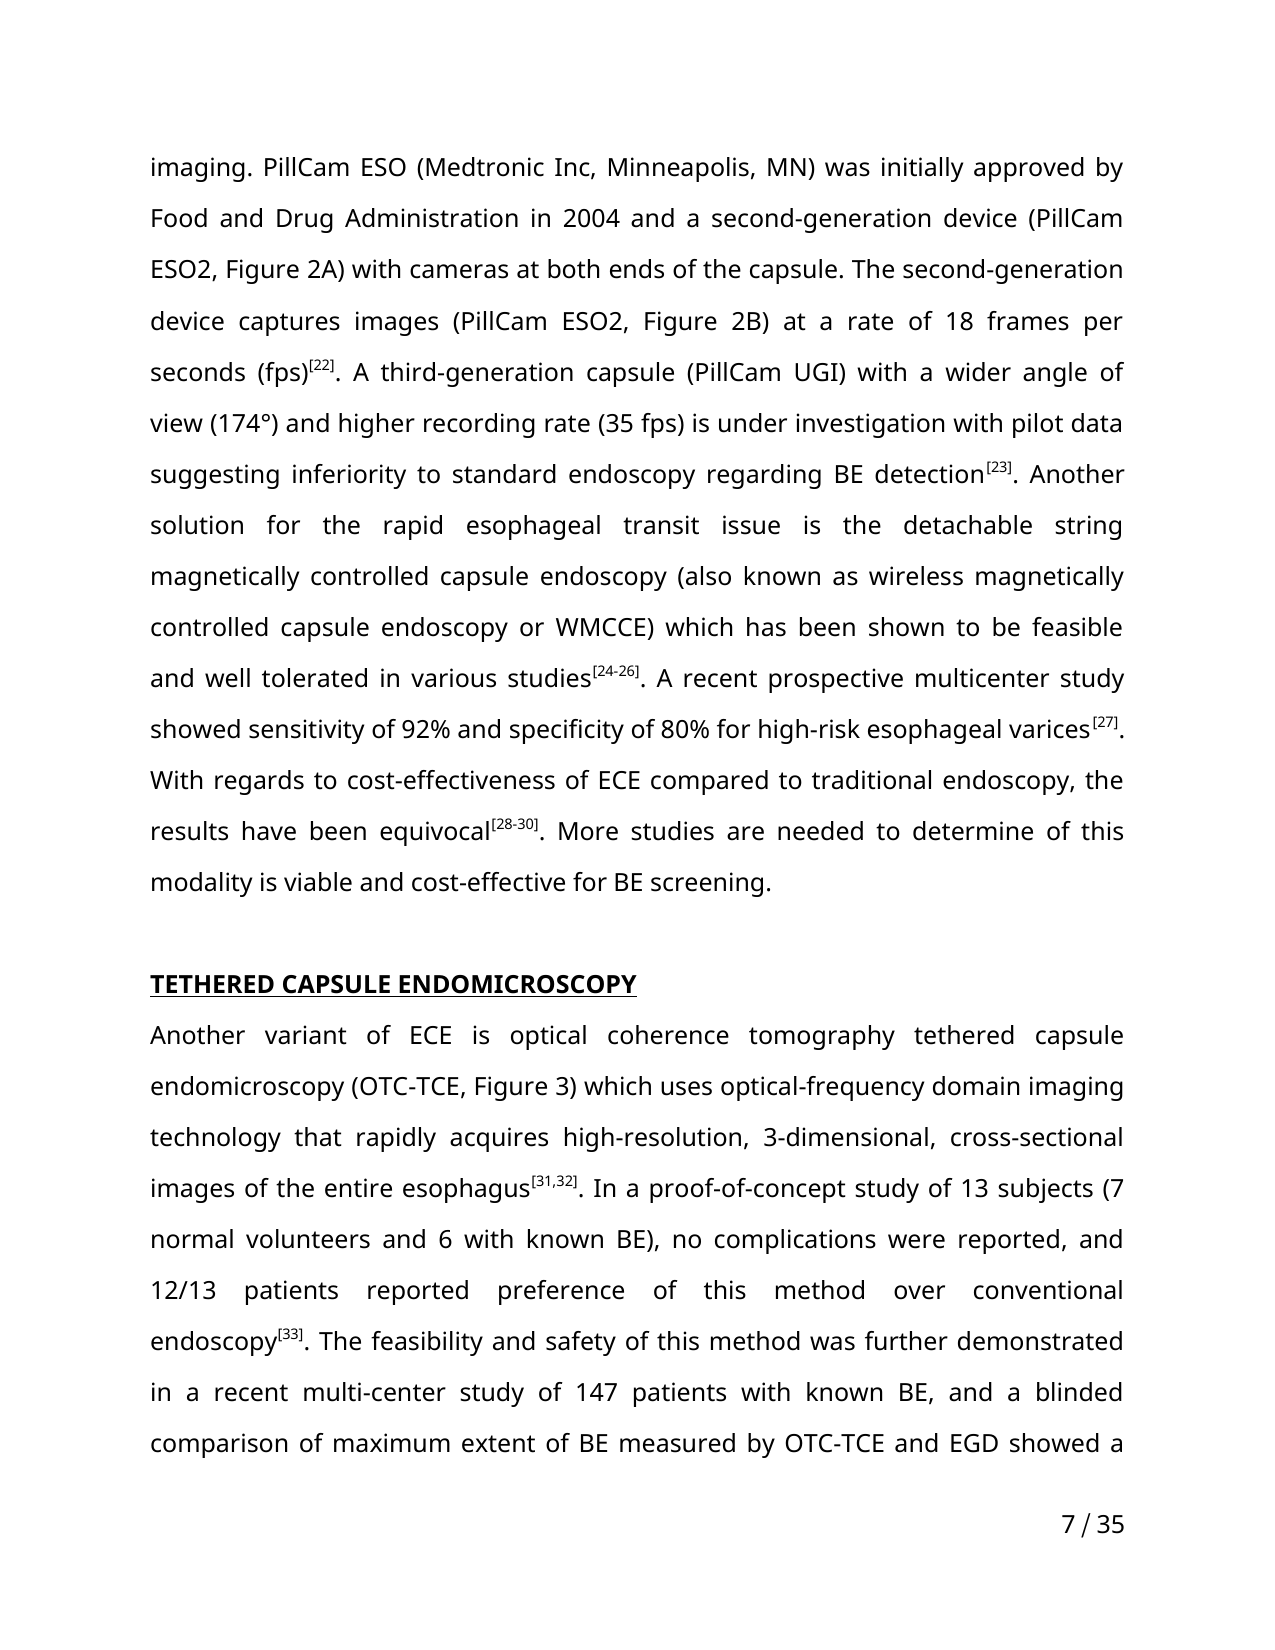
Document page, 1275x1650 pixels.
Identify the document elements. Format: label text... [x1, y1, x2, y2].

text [150, 150, 1125, 899]
text TETHERED CAPSULE ENDOMICROSCOPY [150, 967, 1125, 1001]
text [150, 1018, 1125, 1460]
